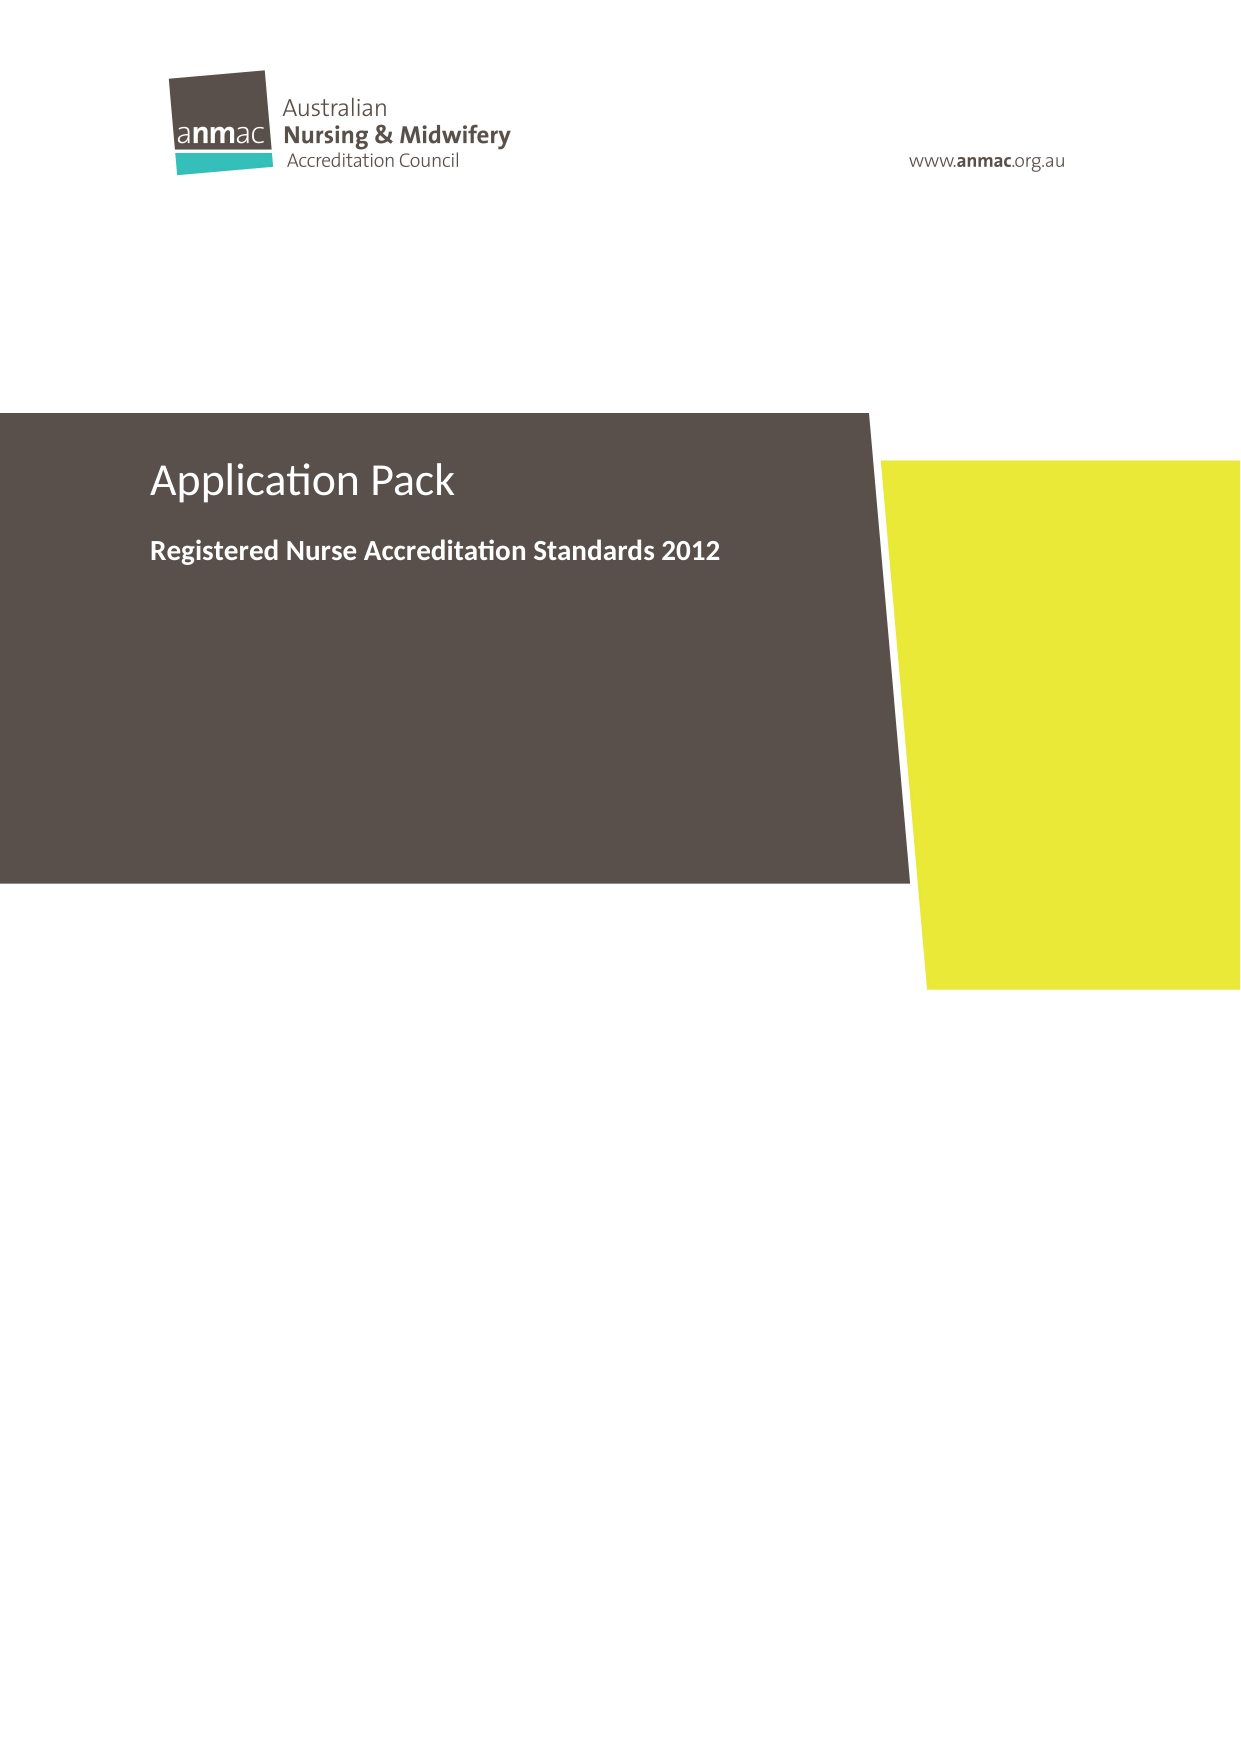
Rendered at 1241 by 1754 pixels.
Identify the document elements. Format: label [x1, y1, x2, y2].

table_cell [150, 534, 814, 567]
picture [0, 413, 1241, 990]
picture [0, 0, 1241, 182]
table_header [150, 455, 814, 534]
